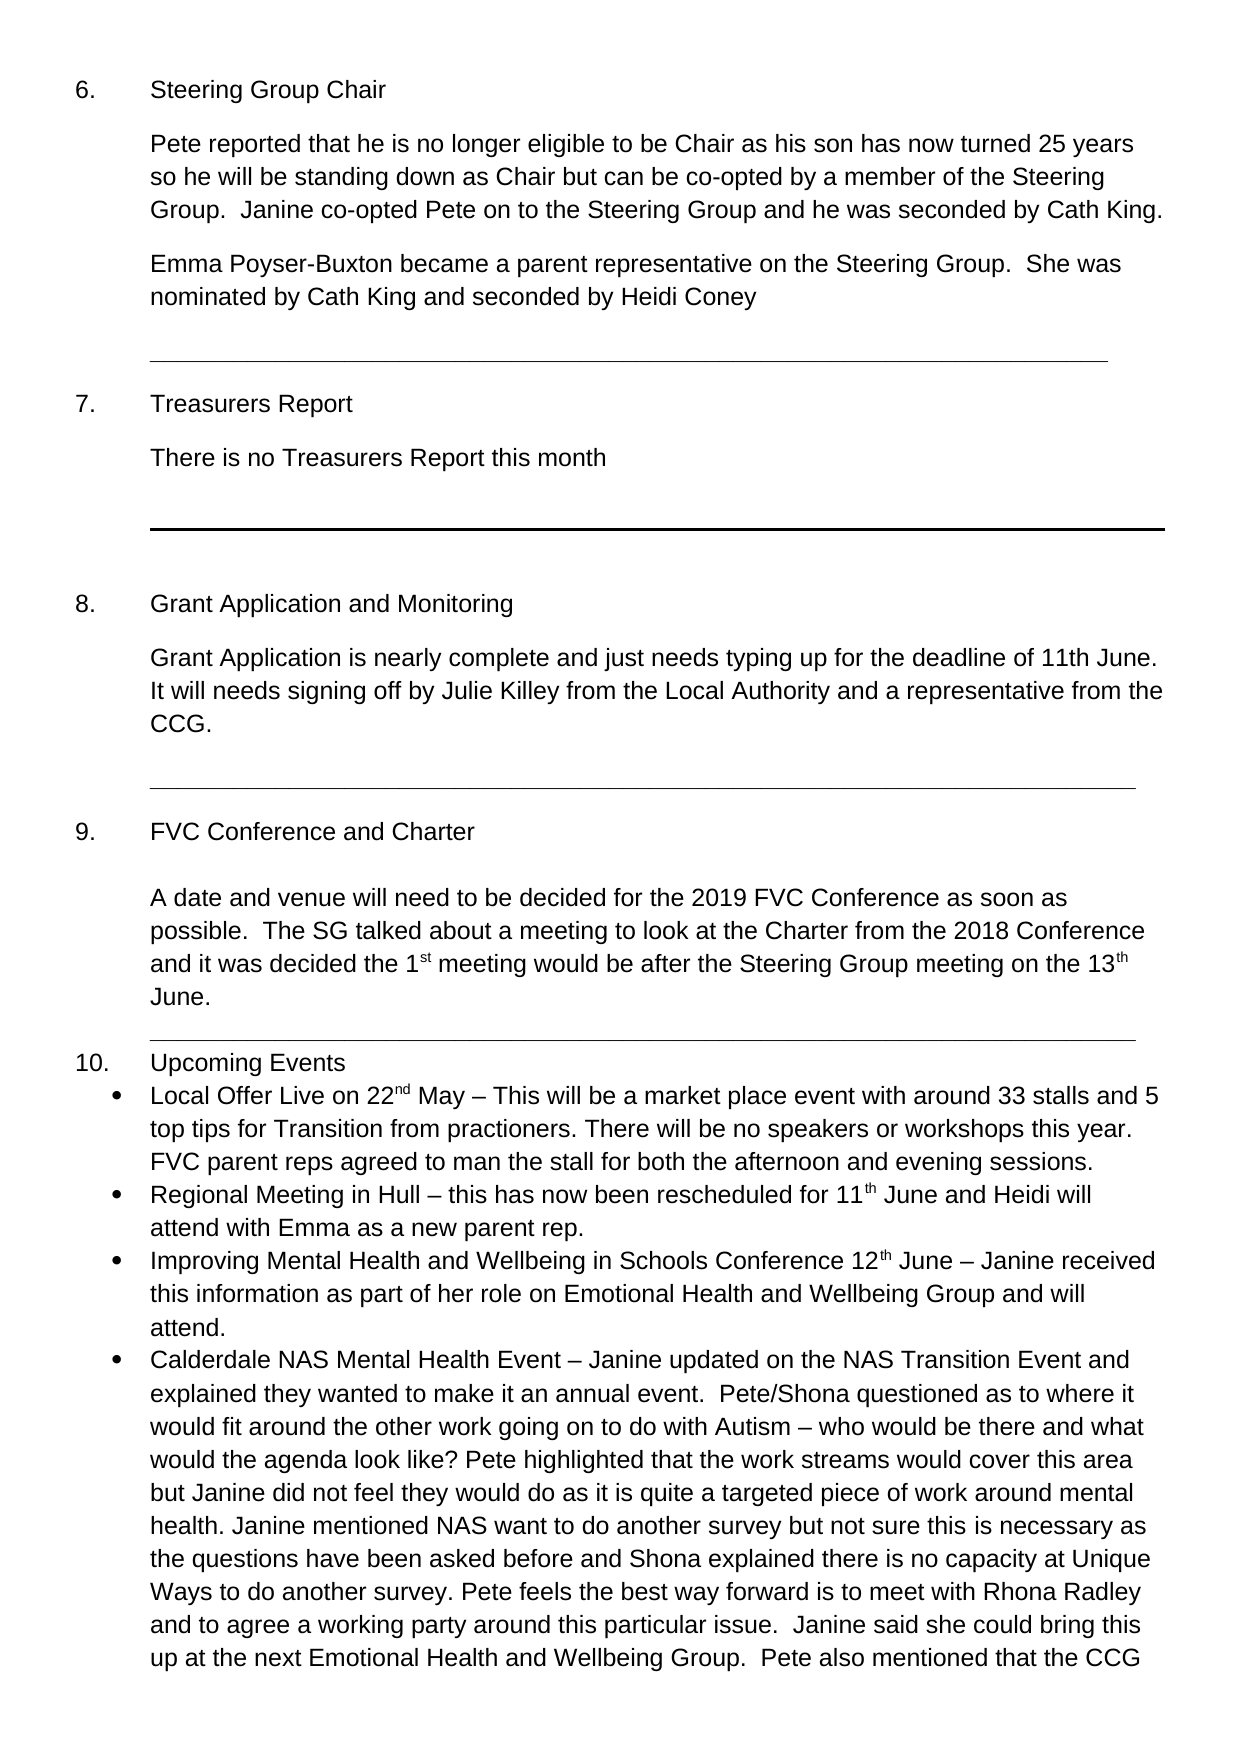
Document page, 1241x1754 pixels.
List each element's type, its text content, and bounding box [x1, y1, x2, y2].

text Pete reported that he is no longer eligible to be Chair as his son has now turned 25 years so he will be standing down as Chair but can be co-opted by a member of the Steering Group. Janine co-opted Pete on to the Steering Group and he was seconded by Cath King. [75, 129, 1165, 224]
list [112, 1346, 1165, 1672]
list Improving Mental Health and Wellbeing in Schools Conference 12th June – Janine received this information as part of her role on Emotional Health and Wellbeing Group and will attend. [112, 1246, 1165, 1341]
text 6. Steering Group Chair [75, 75, 1165, 104]
list Local Offer Live on 22nd May – This will be a market place event with around 33 stalls and 5 top tips for Transition from practioners. There will be no speakers or workshops this year. FVC parent reps agreed to man the stall for both the afternoon and evening sessions. [112, 1081, 1165, 1176]
text There is no Treasurers Report this month [75, 443, 1165, 472]
list Regional Meeting in Hull – this has now been rescheduled for 11th June and Heidi will attend with Emma as a new parent rep. [112, 1180, 1165, 1242]
text A date and venue will need to be decided for the 2019 FVC Conference as soon as possible. The SG talked about a meeting to look at the Charter from the 2018 Conference and it was decided the 1st meeting would be after the Steering Group meeting on the 13th June. [75, 883, 1165, 1011]
text 9. FVC Conference and Charter [75, 817, 1165, 846]
text _____________________________________________________________________ [75, 336, 1165, 364]
text Grant Application is nearly complete and just needs typing up for the deadline of 11th June. It will needs signing off by Julie Killey from the Local Authority and a representative from the CCG. [75, 643, 1165, 738]
text 10. Upcoming Events [75, 1048, 1165, 1077]
text _______________________________________________________________________ [75, 1015, 1165, 1044]
text 7. Treasurers Report [75, 389, 1165, 418]
text _______________________________________________________________________ [75, 763, 1165, 792]
text Emma Poyser-Buxton became a parent representative on the Steering Group. She was nominated by Cath King and seconded by Heidi Coney [75, 249, 1165, 311]
text 8. Grant Application and Monitoring [75, 589, 1165, 618]
